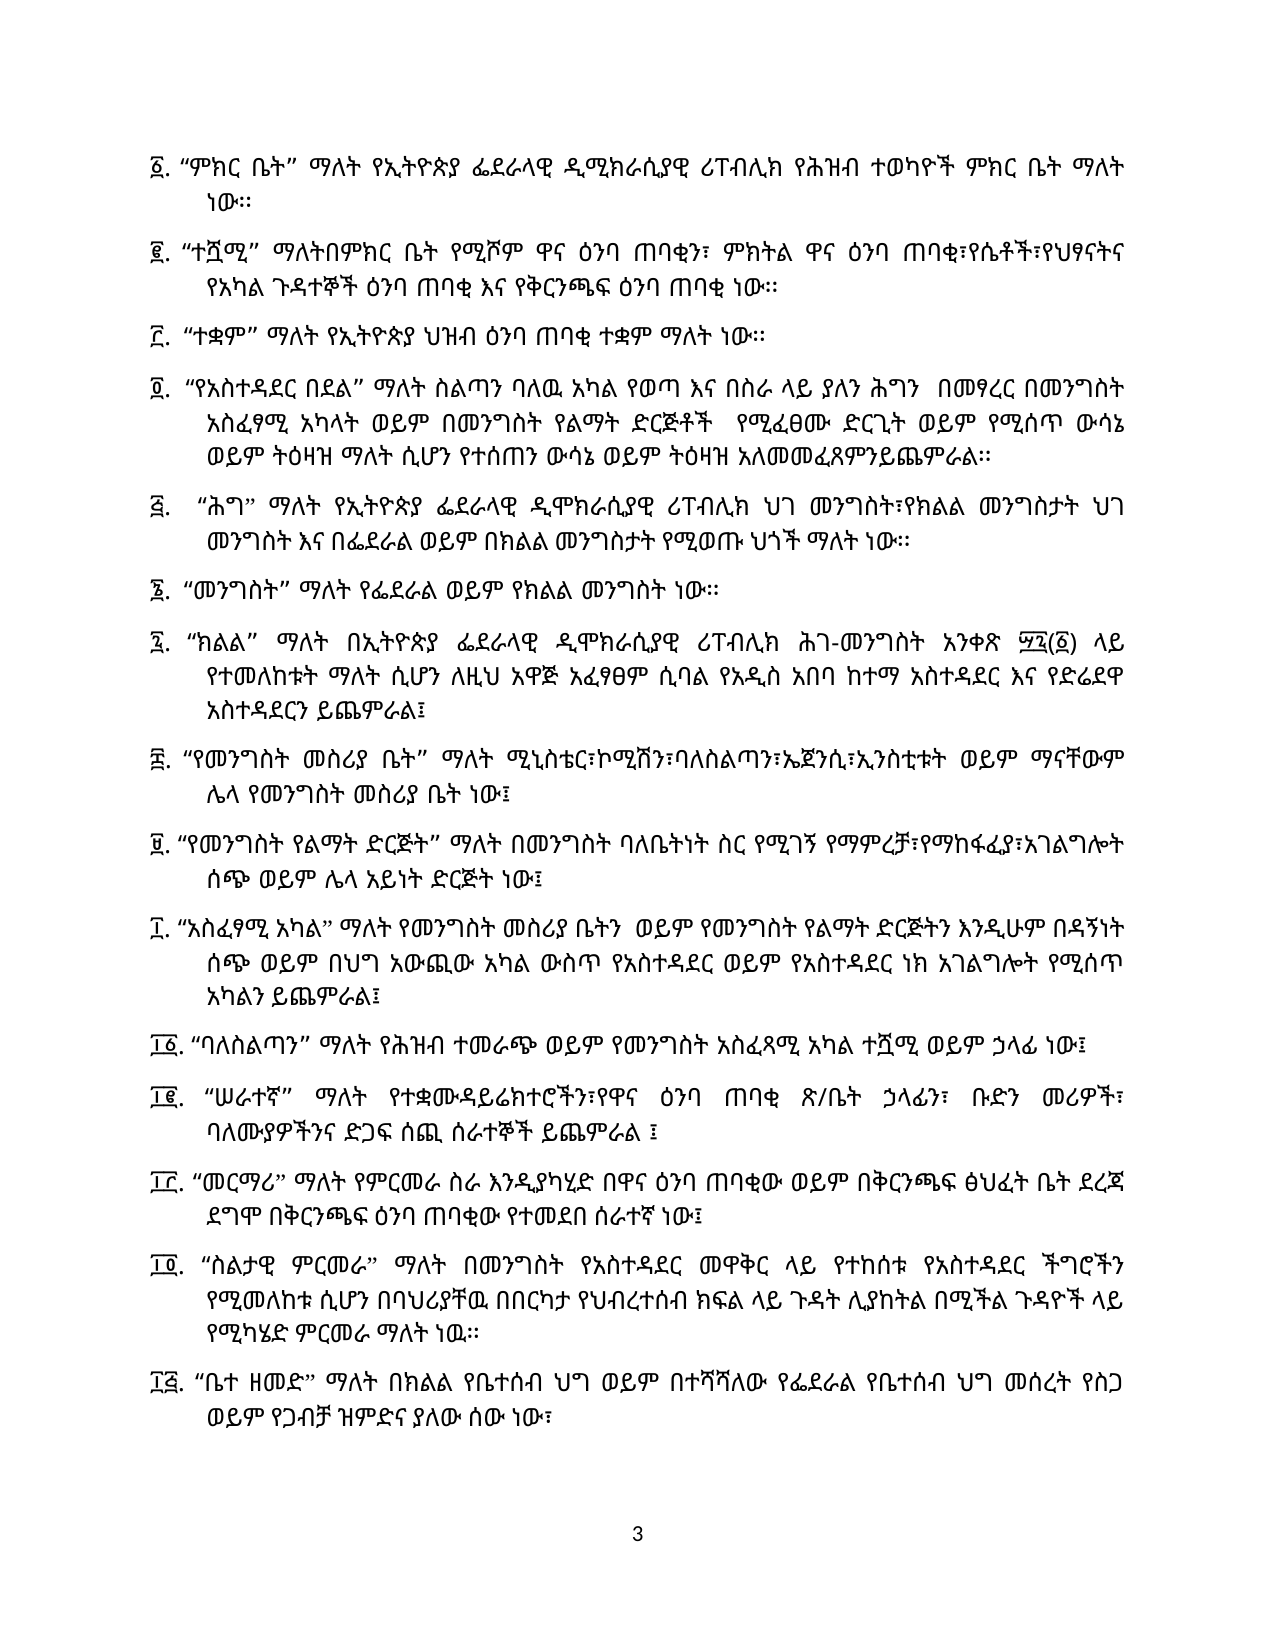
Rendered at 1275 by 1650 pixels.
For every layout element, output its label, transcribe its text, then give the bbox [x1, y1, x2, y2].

text ፪. “ተሿሚ” ማለትበምክር ቤት የሚሾም ዋና ዕንባ ጠባቂን፣ ምክትል ዋና ዕንባ ጠባቂ፣የሴቶች፣የህፃናትና የአካል ጉዳተኞች ዕንባ ጠባቂ እና የቅርንጫፍ ዕንባ ጠባቂ ነው፡፡ [150, 234, 1125, 302]
text ፮. “መንግስት” ማለት የፌደራል ወይም የክልል መንግስት ነው፡፡ [150, 572, 1125, 607]
text ፰. “የመንግስት መስሪያ ቤት” ማለት ሚኒስቴር፣ኮሚሽን፣ባለስልጣን፣ኤጀንሲ፣ኢንስቲቱት ወይም ማናቸውም ሌላ የመንግስት መስሪያ ቤት ነው፤ [150, 742, 1125, 810]
text ፲፬. “ስልታዊ ምርመራ” ማለት በመንግስት የአስተዳደር መዋቅር ላይ የተከሰቱ የአስተዳደር ችግሮችን የሚመለከቱ ሲሆን በባህሪያቸዉ በበርካታ የህብረተሰብ ክፍል ላይ ጉዳት ሊያከትል በሚችል ጉዳዮች ላይ የሚካሄድ ምርመራ ማለት ነዉ፡፡ [150, 1248, 1125, 1348]
text ፲፫. “መርማሪ” ማለት የምርመራ ስራ እንዲያካሂድ በዋና ዕንባ ጠባቂው ወይም በቅርንጫፍ ፅህፈት ቤት ደረጃ ደግሞ በቅርንጫፍ ዕንባ ጠባቂው የተመደበ ሰራተኛ ነው፤ [150, 1164, 1125, 1231]
text ፭. “ሕግ” ማለት የኢትዮጵያ ፌደራላዊ ዲሞክራሲያዊ ሪፐብሊክ ህገ መንግስት፣የክልል መንግስታት ህገ መንግስት እና በፌደራል ወይም በክልል መንግስታት የሚወጡ ህጎች ማለት ነው፡፡ [150, 489, 1125, 556]
text ፱. “የመንግስት የልማት ድርጅት” ማለት በመንግስት ባለቤትነት ስር የሚገኝ የማምረቻ፣የማከፋፈያ፣አገልግሎት ሰጭ ወይም ሌላ አይነት ድርጅት ነው፤ [150, 827, 1125, 894]
text ፩. “ምክር ቤት” ማለት የኢትዮጵያ ፌደራላዊ ዲሚክራሲያዊ ሪፐብሊክ የሕዝብ ተወካዮች ምክር ቤት ማለት ነው፡፡ [150, 150, 1125, 218]
text ፯. “ክልል” ማለት በኢትዮጵያ ፌደራላዊ ዲሞክራሲያዊ ሪፐብሊክ ሕገ-መንግስት አንቀጽ ፵፯(፩) ላይ የተመለከቱት ማለት ሲሆን ለዚህ አዋጅ አፈፃፀም ሲባል የአዲስ አበባ ከተማ አስተዳደር እና የድሬደዋ አስተዳደርን ይጨምራል፤ [150, 624, 1125, 725]
text ፬. “የአስተዳደር በደል” ማለት ስልጣን ባለዉ አካል የወጣ እና በስራ ላይ ያለን ሕግን በመፃረር በመንግስት አስፈፃሚ አካላት ወይም በመንግስት የልማት ድርጅቶች የሚፈፀሙ ድርጊት ወይም የሚሰጥ ውሳኔ ወይም ትዕዛዝ ማለት ሲሆን የተሰጠን ውሳኔ ወይም ትዕዛዝ አለመመፈጸምንይጨምራል፡፡ [150, 371, 1125, 472]
text ፫. “ተቋም” ማለት የኢትዮጵያ ህዝብ ዕንባ ጠባቂ ተቋም ማለት ነው፡፡ [150, 319, 1125, 353]
text ፲፩. “ባለስልጣን” ማለት የሕዝብ ተመራጭ ወይም የመንግስት አስፈጻሚ አካል ተሿሚ ወይም ኃላፊ ነው፤ [150, 1028, 1125, 1062]
text ፲፭. “ቤተ ዘመድ” ማለት በክልል የቤተሰብ ህግ ወይም በተሻሻለው የፌደራል የቤተሰብ ህግ መሰረት የስጋ ወይም የጋብቻ ዝምድና ያለው ሰው ነው፣ [150, 1365, 1125, 1432]
text ፲. “አስፈፃሚ አካል” ማለት የመንግስት መስሪያ ቤትን ወይም የመንግስት የልማት ድርጅትን እንዲሁም በዳኝነት ሰጭ ወይም በህግ አውጪው አካል ውስጥ የአስተዳደር ወይም የአስተዳደር ነክ አገልግሎት የሚሰጥ አካልን ይጨምራል፤ [150, 911, 1125, 1011]
text ፲፪. “ሠራተኛ” ማለት የተቋሙዳይሬክተሮችን፣የዋና ዕንባ ጠባቂ ጽ/ቤት ኃላፊን፣ ቡድን መሪዎች፣ ባለሙያዎችንና ድጋፍ ሰጪ ሰራተኞች ይጨምራል ፤ [150, 1080, 1125, 1147]
